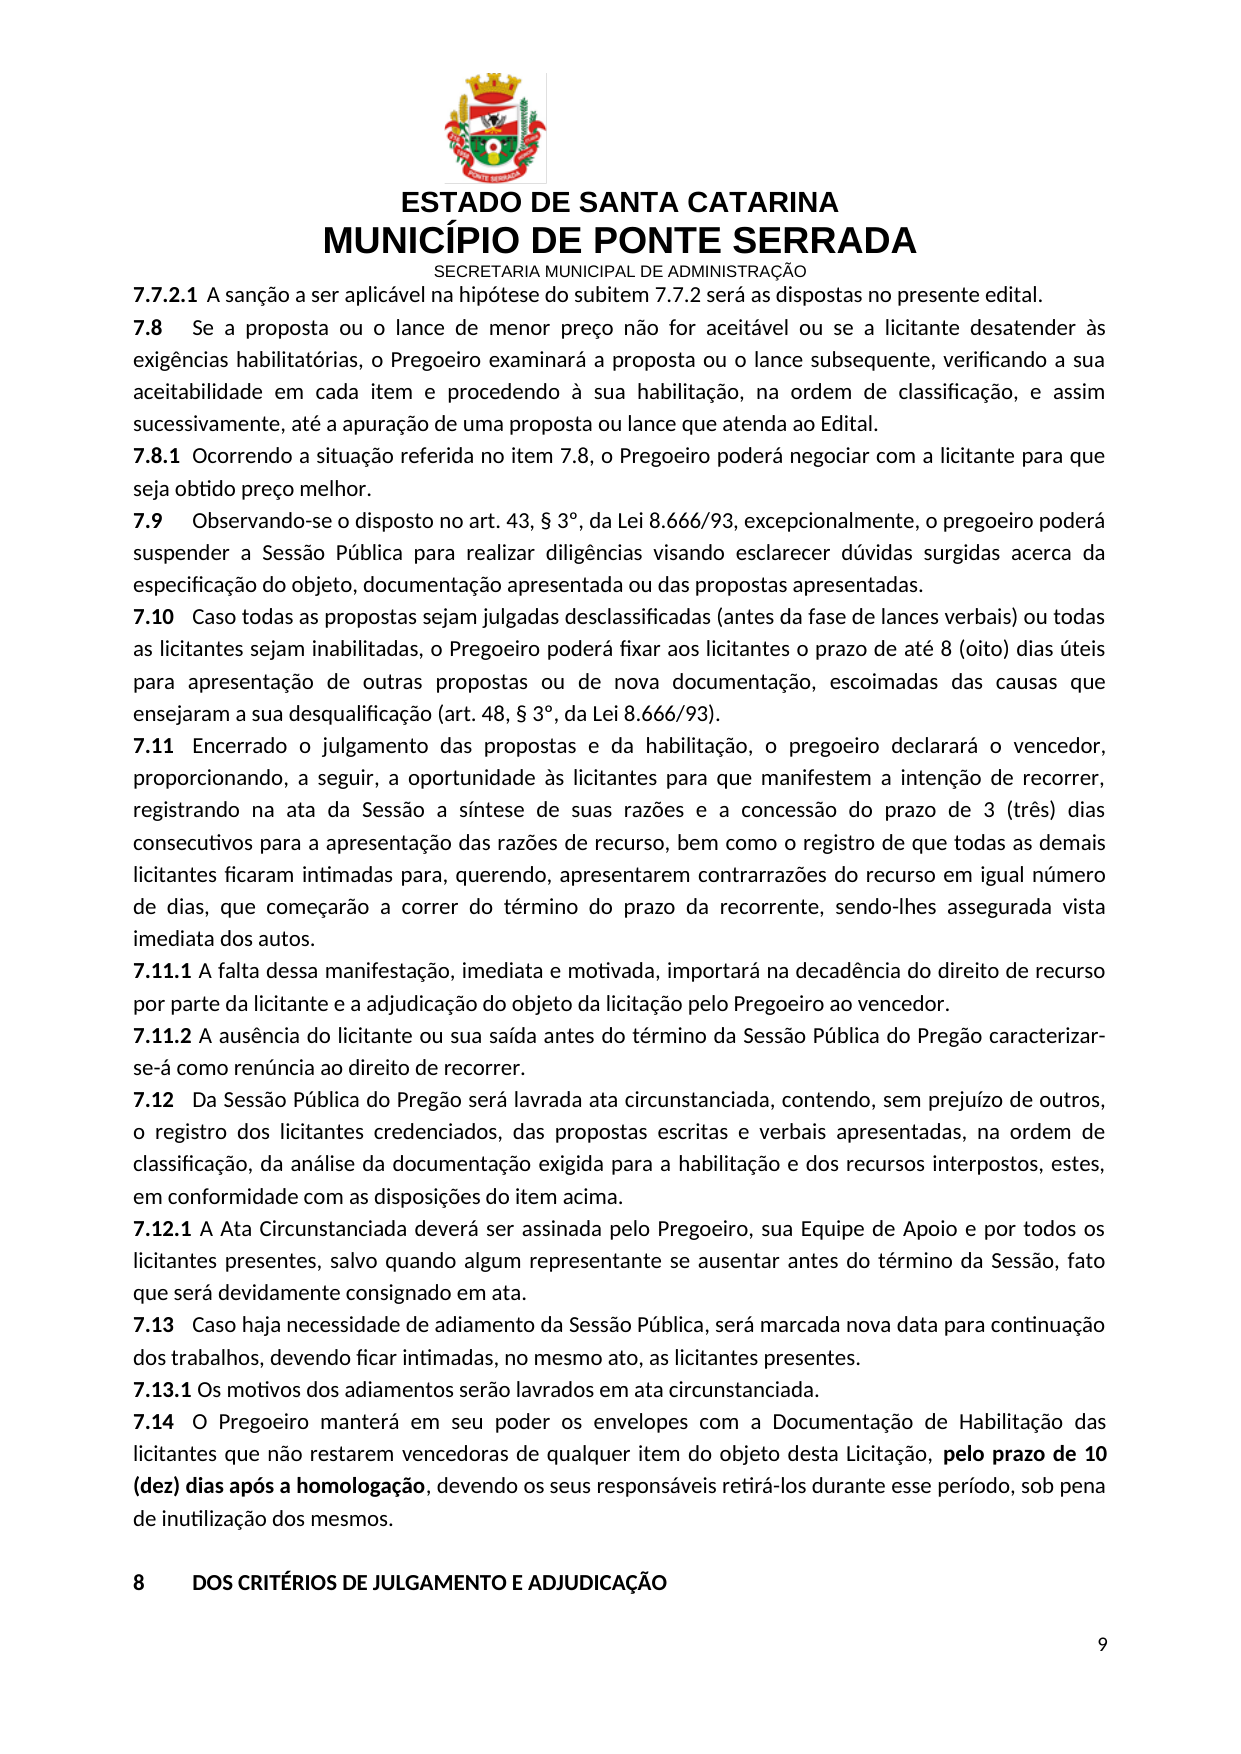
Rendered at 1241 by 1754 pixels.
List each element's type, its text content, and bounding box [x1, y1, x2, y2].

list Caso haja necessidade de adiamento da Sessão Pública, será marcada nova data para continuação dos trabalhos, devendo ficar intimadas, no mesmo ato, as licitantes presentes. [133, 1311, 1107, 1371]
list A falta dessa manifestação, imediata e motivada, importará na decadência do direito de recurso por parte da licitante e a adjudicação do objeto da licitação pelo Pregoeiro ao vencedor. [133, 956, 1107, 1017]
list O Pregoeiro manterá em seu poder os envelopes com a Documentação de Habilitação das licitantes que não restarem vencedoras de qualquer item do objeto desta Licitação, pelo prazo de 10 (dez) dias após a homologação, devendo os seus responsáveis retirá-los durante esse período, sob pena de inutilização dos mesmos. [133, 1407, 1107, 1532]
list DOS CRITÉRIOS DE JULGAMENTO E ADJUDICAÇÃO [133, 1568, 1107, 1596]
list A Ata Circunstanciada deverá ser assinada pelo Pregoeiro, sua Equipe de Apoio e por todos os licitantes presentes, salvo quando algum representante se ausentar antes do término da Sessão, fato que será devidamente consignado em ata. [133, 1214, 1107, 1306]
list Da Sessão Pública do Pregão será lavrada ata circunstanciada, contendo, sem prejuízo de outros, o registro dos licitantes credenciados, das propostas escritas e verbais apresentadas, na ordem de classificação, da análise da documentação exigida para a habilitação e dos recursos interpostos, estes, em conformidade com as disposições do item acima. [133, 1085, 1107, 1210]
list A sanção a ser aplicável na hipótese do subitem 7.7.2 será as dispostas no presente edital. [133, 281, 1107, 308]
list Os motivos dos adiamentos serão lavrados em ata circunstanciada. [133, 1375, 1107, 1403]
picture [444, 73, 548, 185]
list Se a proposta ou o lance de menor preço não for aceitável ou se a licitante desatender às exigências habilitatórias, o Pregoeiro examinará a proposta ou o lance subsequente, verificando a sua aceitabilidade em cada item e procedendo à sua habilitação, na ordem de classificação, e assim sucessivamente, até a apuração de uma proposta ou lance que atenda ao Edital. [133, 313, 1107, 437]
list Encerrado o julgamento das propostas e da habilitação, o pregoeiro declarará o vencedor, proporcionando, a seguir, a oportunidade às licitantes para que manifestem a intenção de recorrer, registrando na ata da Sessão a síntese de suas razões e a concessão do prazo de 3 (três) dias consecutivos para a apresentação das razões de recurso, bem como o registro de que todas as demais licitantes ficaram intimadas para, querendo, apresentarem contrarrazões do recurso em igual número de dias, que começarão a correr do término do prazo da recorrente, sendo-lhes assegurada vista imediata dos autos. [133, 731, 1107, 952]
list A ausência do licitante ou sua saída antes do término da Sessão Pública do Pregão caracterizar-se-á como renúncia ao direito de recorrer. [133, 1021, 1107, 1081]
list Ocorrendo a situação referida no item 7.8, o Pregoeiro poderá negociar com a licitante para que seja obtido preço melhor. [133, 441, 1107, 502]
list Observando-se o disposto no art. 43, § 3º, da Lei 8.666/93, excepcionalmente, o pregoeiro poderá suspender a Sessão Pública para realizar diligências visando esclarecer dúvidas surgidas acerca da especificação do objeto, documentação apresentada ou das propostas apresentadas. [133, 506, 1107, 598]
list Caso todas as propostas sejam julgadas desclassificadas (antes da fase de lances verbais) ou todas as licitantes sejam inabilitadas, o Pregoeiro poderá fixar aos licitantes o prazo de até 8 (oito) dias úteis para apresentação de outras propostas ou de nova documentação, escoimadas das causas que ensejaram a sua desqualificação (art. 48, § 3º, da Lei 8.666/93). [133, 602, 1107, 727]
